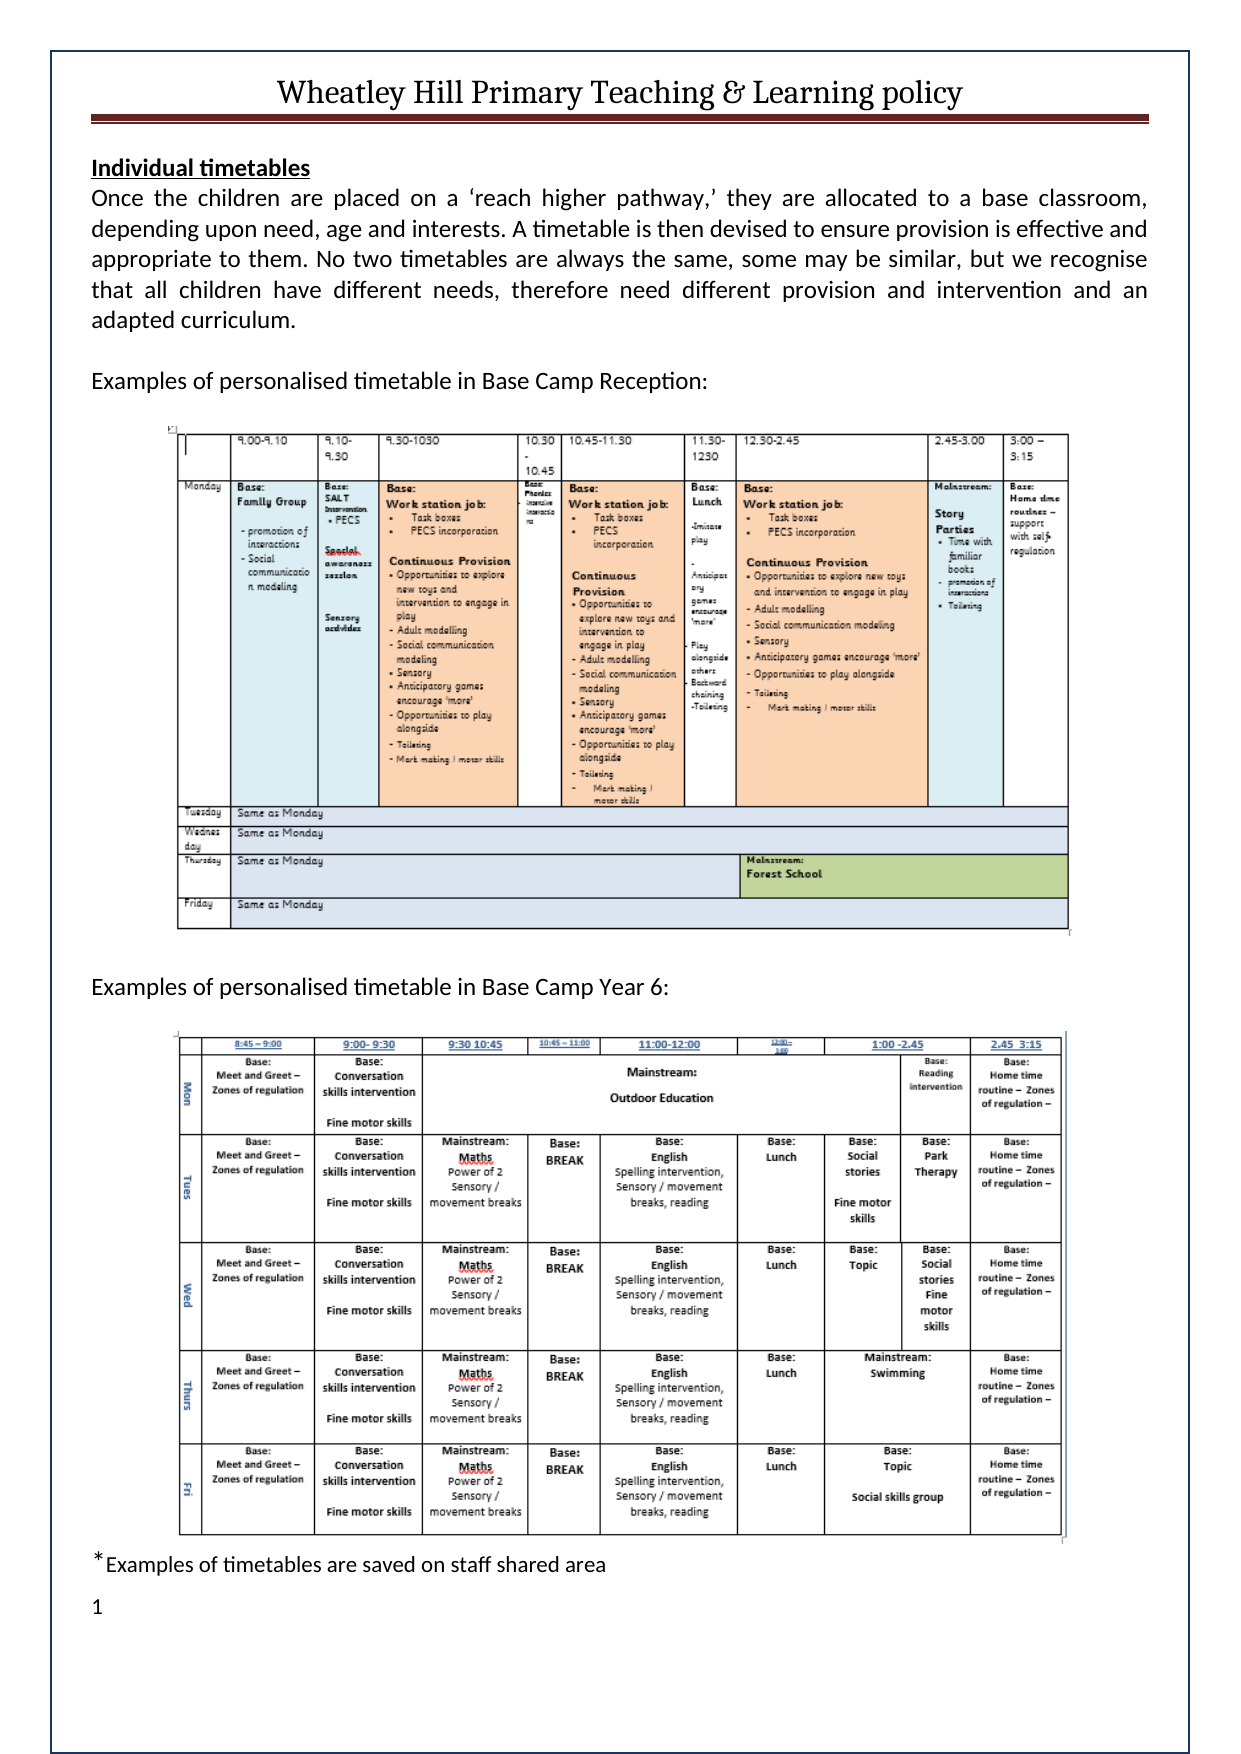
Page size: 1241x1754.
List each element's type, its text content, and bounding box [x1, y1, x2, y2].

text Examples of personalised timetable in Base Camp Year 6: [91, 971, 1149, 1001]
picture [173, 1031, 1068, 1544]
text *Examples of timetables are saved on staff shared area [91, 1544, 1149, 1579]
text Individual timetables [91, 152, 1149, 182]
text Once the children are placed on a ‘reach higher pathway,’ they are allocated to a base classroom, depending upon need, age and interests. A timetable is then devised to ensure provision is effective and appropriate to them. No two timetables are always the same, some may be similar, but we recognise that all children have different needs, therefore need different provision and intervention and an adapted curriculum. [91, 182, 1149, 335]
picture [168, 426, 1073, 936]
text Examples of personalised timetable in Base Camp Reception: [91, 365, 1149, 396]
